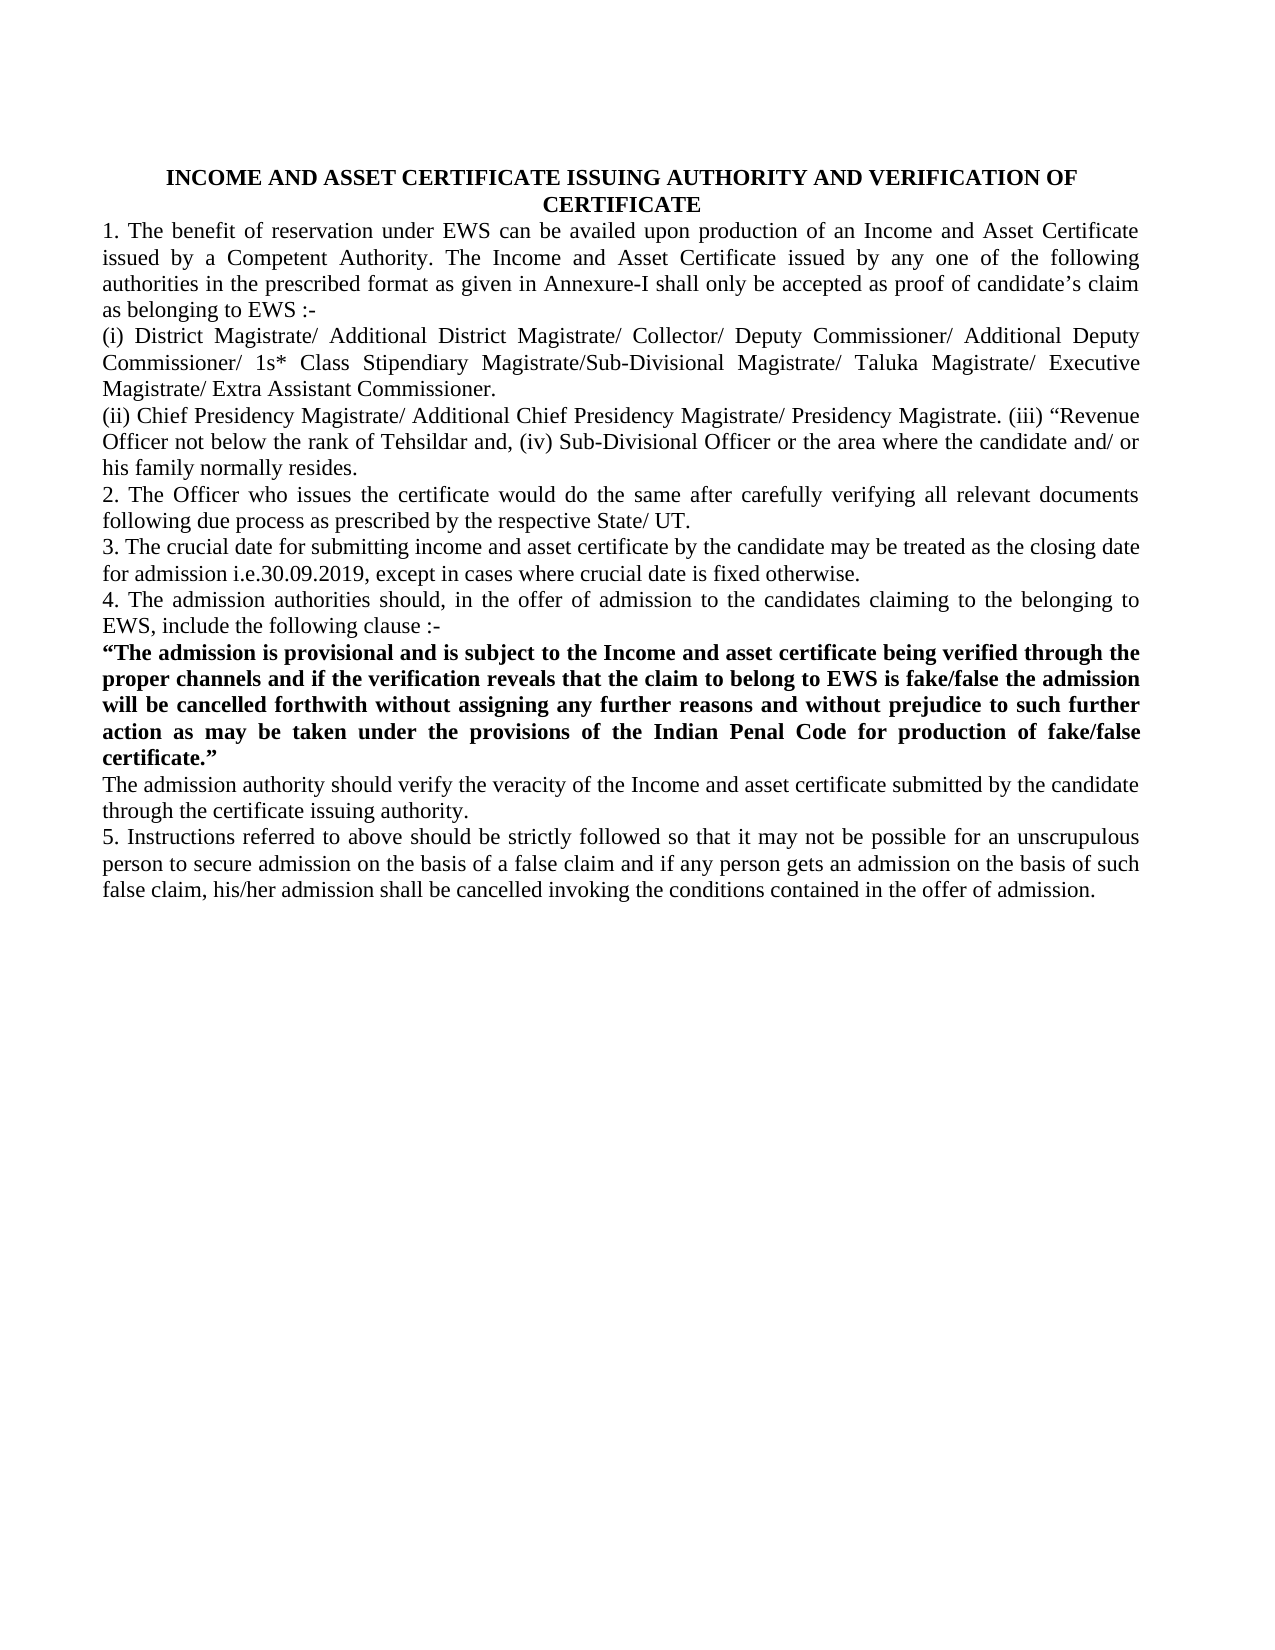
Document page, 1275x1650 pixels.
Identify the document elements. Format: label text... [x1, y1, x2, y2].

text 4. The admission authorities should, in the offer of admission to the candidates claiming to the belonging to EWS, include the following clause :- [102, 586, 1142, 639]
text 3. The crucial date for submitting income and asset certificate by the candidate may be treated as the closing date for admission i.e.30.09.2019, except in cases where crucial date is fixed otherwise. [102, 533, 1142, 586]
text (i) District Magistrate/ Additional District Magistrate/ Collector/ Deputy Commissioner/ Additional Deputy Commissioner/ 1s* Class Stipendiary Magistrate/Sub-Divisional Magistrate/ Taluka Magistrate/ Executive Magistrate/ Extra Assistant Commissioner. [102, 323, 1142, 402]
text “The admission is provisional and is subject to the Income and asset certificate being verified through the proper channels and if the verification reveals that the claim to belong to EWS is fake/false the admission will be cancelled forthwith without assigning any further reasons and without prejudice to such further action as may be taken under the provisions of the Indian Penal Code for production of fake/false certificate.” [102, 639, 1142, 771]
text The admission authority should verify the veracity of the Income and asset certificate submitted by the candidate through the certificate issuing authority. [102, 771, 1142, 823]
text 5. Instructions referred to above should be strictly followed so that it may not be possible for an unscrupulous person to secure admission on the basis of a false claim and if any person gets an admission on the basis of such false claim, his/her admission shall be cancelled invoking the conditions contained in the offer of admission. [102, 823, 1142, 902]
text INCOME AND ASSET CERTIFICATE ISSUING AUTHORITY AND VERIFICATION OF CERTIFICATE [102, 164, 1142, 217]
text 2. The Officer who issues the certificate would do the same after carefully verifying all relevant documents following due process as prescribed by the respective State/ UT. [102, 481, 1142, 533]
text 1. The benefit of reservation under EWS can be availed upon production of an Income and Asset Certificate issued by a Competent Authority. The Income and Asset Certificate issued by any one of the following authorities in the prescribed format as given in Annexure-I shall only be accepted as proof of candidate’s claim as belonging to EWS :- [102, 217, 1142, 323]
text (ii) Chief Presidency Magistrate/ Additional Chief Presidency Magistrate/ Presidency Magistrate. (iii) “Revenue Officer not below the rank of Tehsildar and, (iv) Sub-Divisional Officer or the area where the candidate and/ or his family normally resides. [102, 402, 1142, 481]
